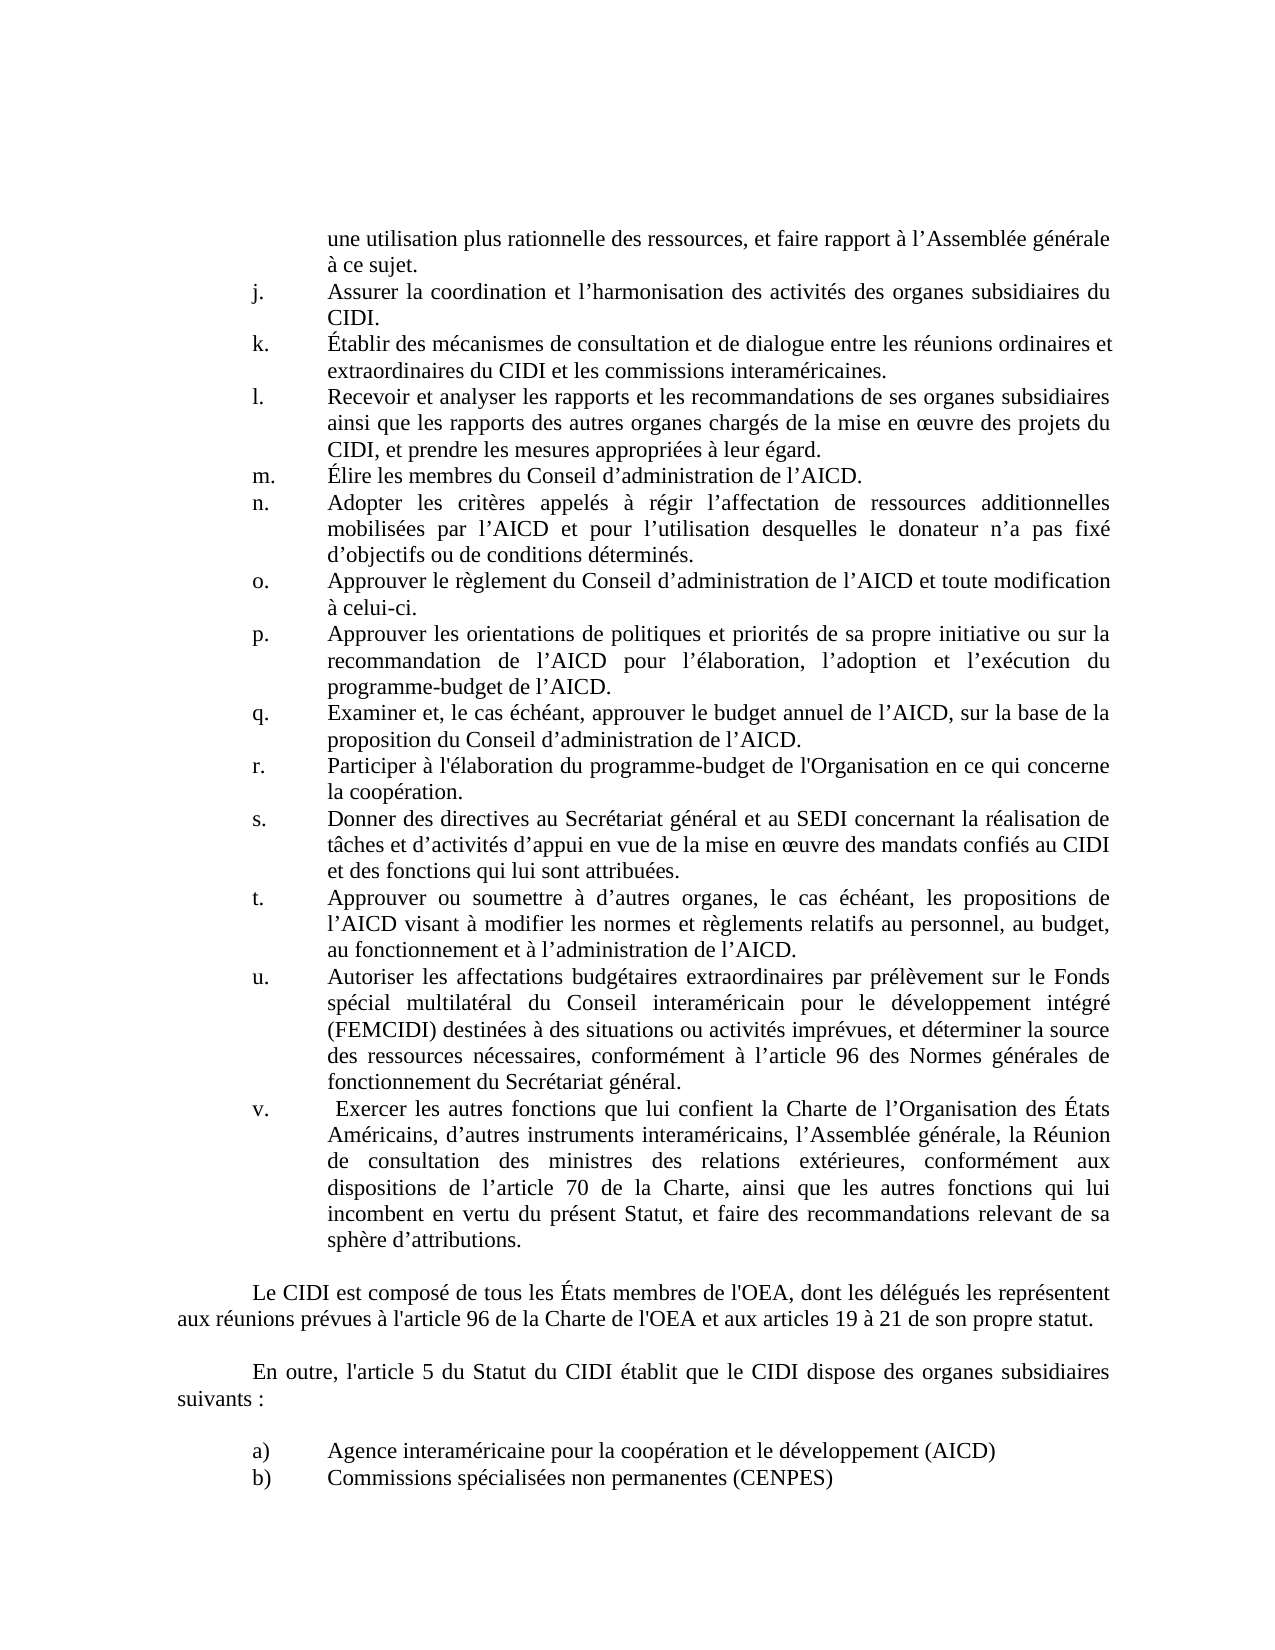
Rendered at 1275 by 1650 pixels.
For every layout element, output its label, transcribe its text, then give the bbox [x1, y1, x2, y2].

text o. Approuver le règlement du Conseil d’administration de l’AICD et toute modification à celui-ci. [252, 568, 1111, 620]
text k. Établir des mécanismes de consultation et de dialogue entre les réunions ordinaires et extraordinaires du CIDI et les commissions interaméricaines. [252, 330, 1114, 383]
text u. Autoriser les affectations budgétaires extraordinaires par prélèvement sur le Fonds spécial multilatéral du Conseil interaméricain pour le développement intégré (FEMCIDI) destinées à des situations ou activités imprévues, et déterminer la source des ressources nécessaires, conformément à l’article 96 des Normes générales de fonctionnement du Secrétariat général. [252, 963, 1111, 1095]
text Le CIDI est composé de tous les États membres de l'OEA, dont les délégués les représentent aux réunions prévues à l'article 96 de la Charte de l'OEA et aux articles 19 à 21 de son propre statut. [177, 1279, 1111, 1332]
text r. Participer à l'élaboration du programme-budget de l'Organisation en ce qui concerne la coopération. [252, 752, 1111, 805]
text En outre, l'article 5 du Statut du CIDI établit que le CIDI dispose des organes subsidiaires suivants : [177, 1358, 1111, 1411]
list Agence interaméricaine pour la coopération et le développement (AICD) [252, 1437, 1111, 1464]
text l. Recevoir et analyser les rapports et les recommandations de ses organes subsidiaires ainsi que les rapports des autres organes chargés de la mise en œuvre des projets du CIDI, et prendre les mesures appropriées à leur égard. [252, 383, 1111, 462]
text m. Élire les membres du Conseil d’administration de l’AICD. [252, 462, 1111, 488]
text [252, 225, 1111, 278]
text q. Examiner et, le cas échéant, approuver le budget annuel de l’AICD, sur la base de la proposition du Conseil d’administration de l’AICD. [252, 699, 1111, 752]
text j. Assurer la coordination et l’harmonisation des activités des organes subsidiaires du CIDI. [252, 278, 1111, 330]
text v. Exercer les autres fonctions que lui confient la Charte de l’Organisation des États Américains, d’autres instruments interaméricains, l’Assemblée générale, la Réunion de consultation des ministres des relations extérieures, conformément aux dispositions de l’article 70 de la Charte, ainsi que les autres fonctions qui lui incombent en vertu du présent Statut, et faire des recommandations relevant de sa sphère d’attributions. [252, 1095, 1111, 1253]
list Commissions spécialisées non permanentes (CENPES) [252, 1464, 1111, 1490]
text t. Approuver ou soumettre à d’autres organes, le cas échéant, les propositions de l’AICD visant à modifier les normes et règlements relatifs au personnel, au budget, au fonctionnement et à l’administration de l’AICD. [252, 884, 1111, 963]
text s. Donner des directives au Secrétariat général et au SEDI concernant la réalisation de tâches et d’activités d’appui en vue de la mise en œuvre des mandats confiés au CIDI et des fonctions qui lui sont attribuées. [252, 805, 1111, 884]
text n. Adopter les critères appelés à régir l’affectation de ressources additionnelles mobilisées par l’AICD et pour l’utilisation desquelles le donateur n’a pas fixé d’objectifs ou de conditions déterminés. [252, 488, 1111, 568]
text p. Approuver les orientations de politiques et priorités de sa propre initiative ou sur la recommandation de l’AICD pour l’élaboration, l’adoption et l’exécution du programme-budget de l’AICD. [252, 620, 1111, 699]
